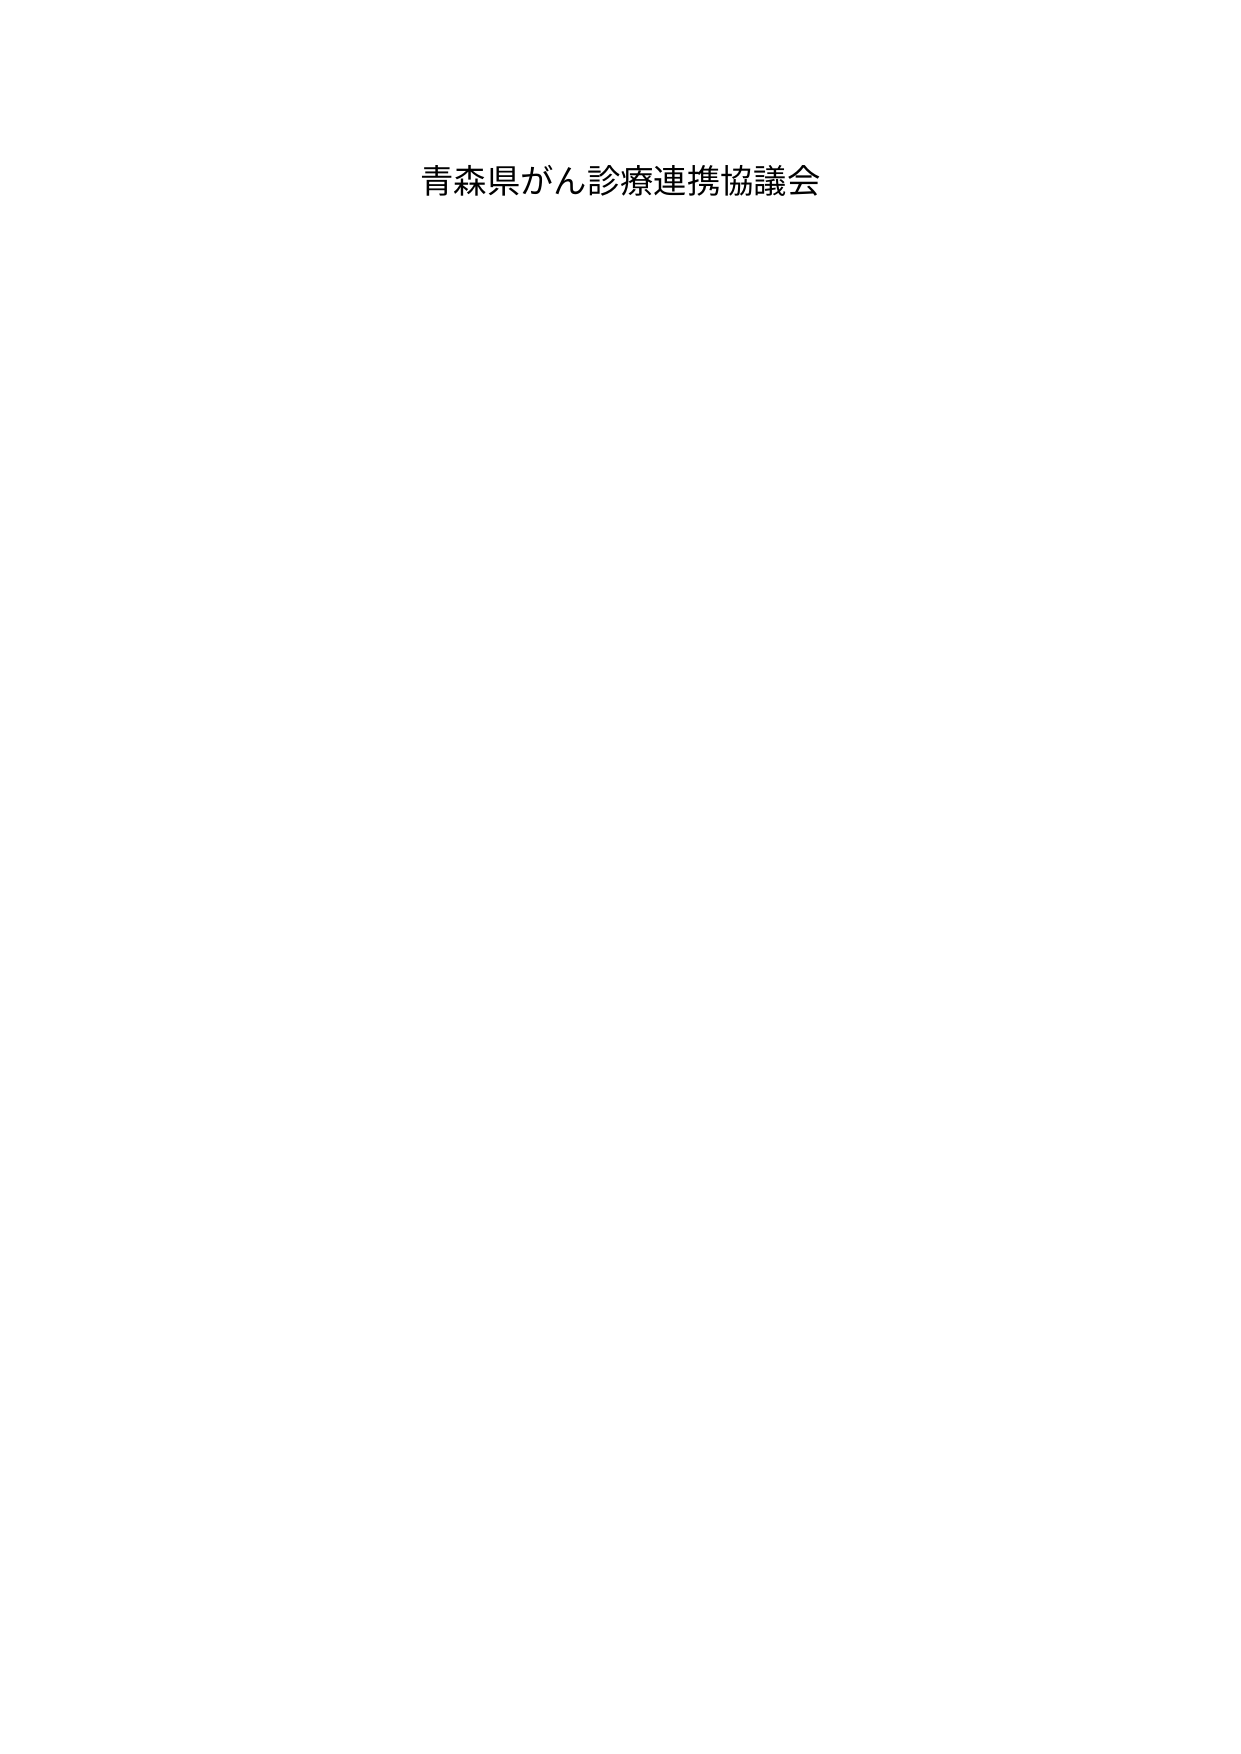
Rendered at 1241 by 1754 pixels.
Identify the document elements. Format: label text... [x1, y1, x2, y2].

text 青森県がん診療連携協議会 [89, 154, 1152, 203]
